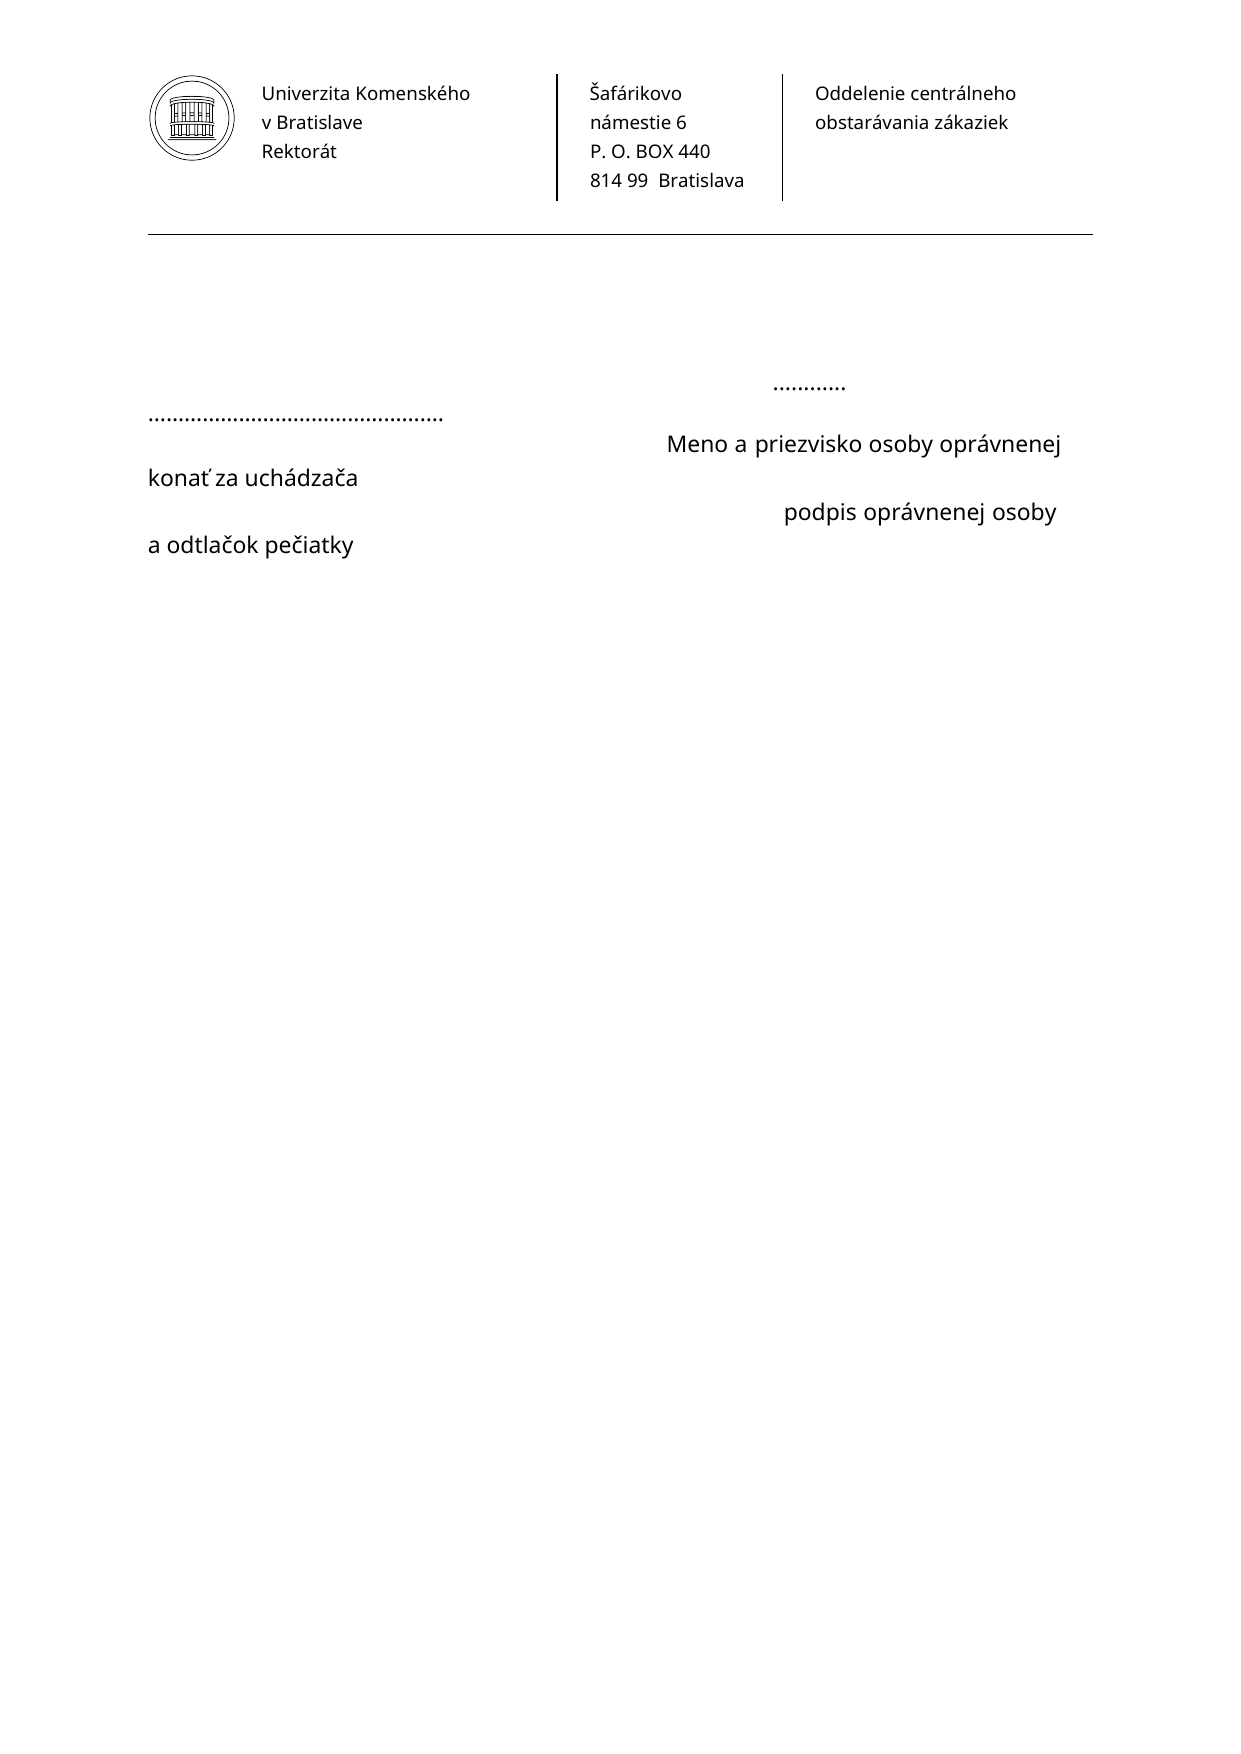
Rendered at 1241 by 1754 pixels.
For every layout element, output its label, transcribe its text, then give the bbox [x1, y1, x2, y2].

picture [147, 73, 237, 163]
text podpis oprávnenej osoby a odtlačok pečiatky [148, 496, 1061, 561]
text Meno a priezvisko osoby oprávnenej konať za uchádzača [148, 428, 1061, 493]
text ............…………………………………………. [148, 366, 1093, 428]
